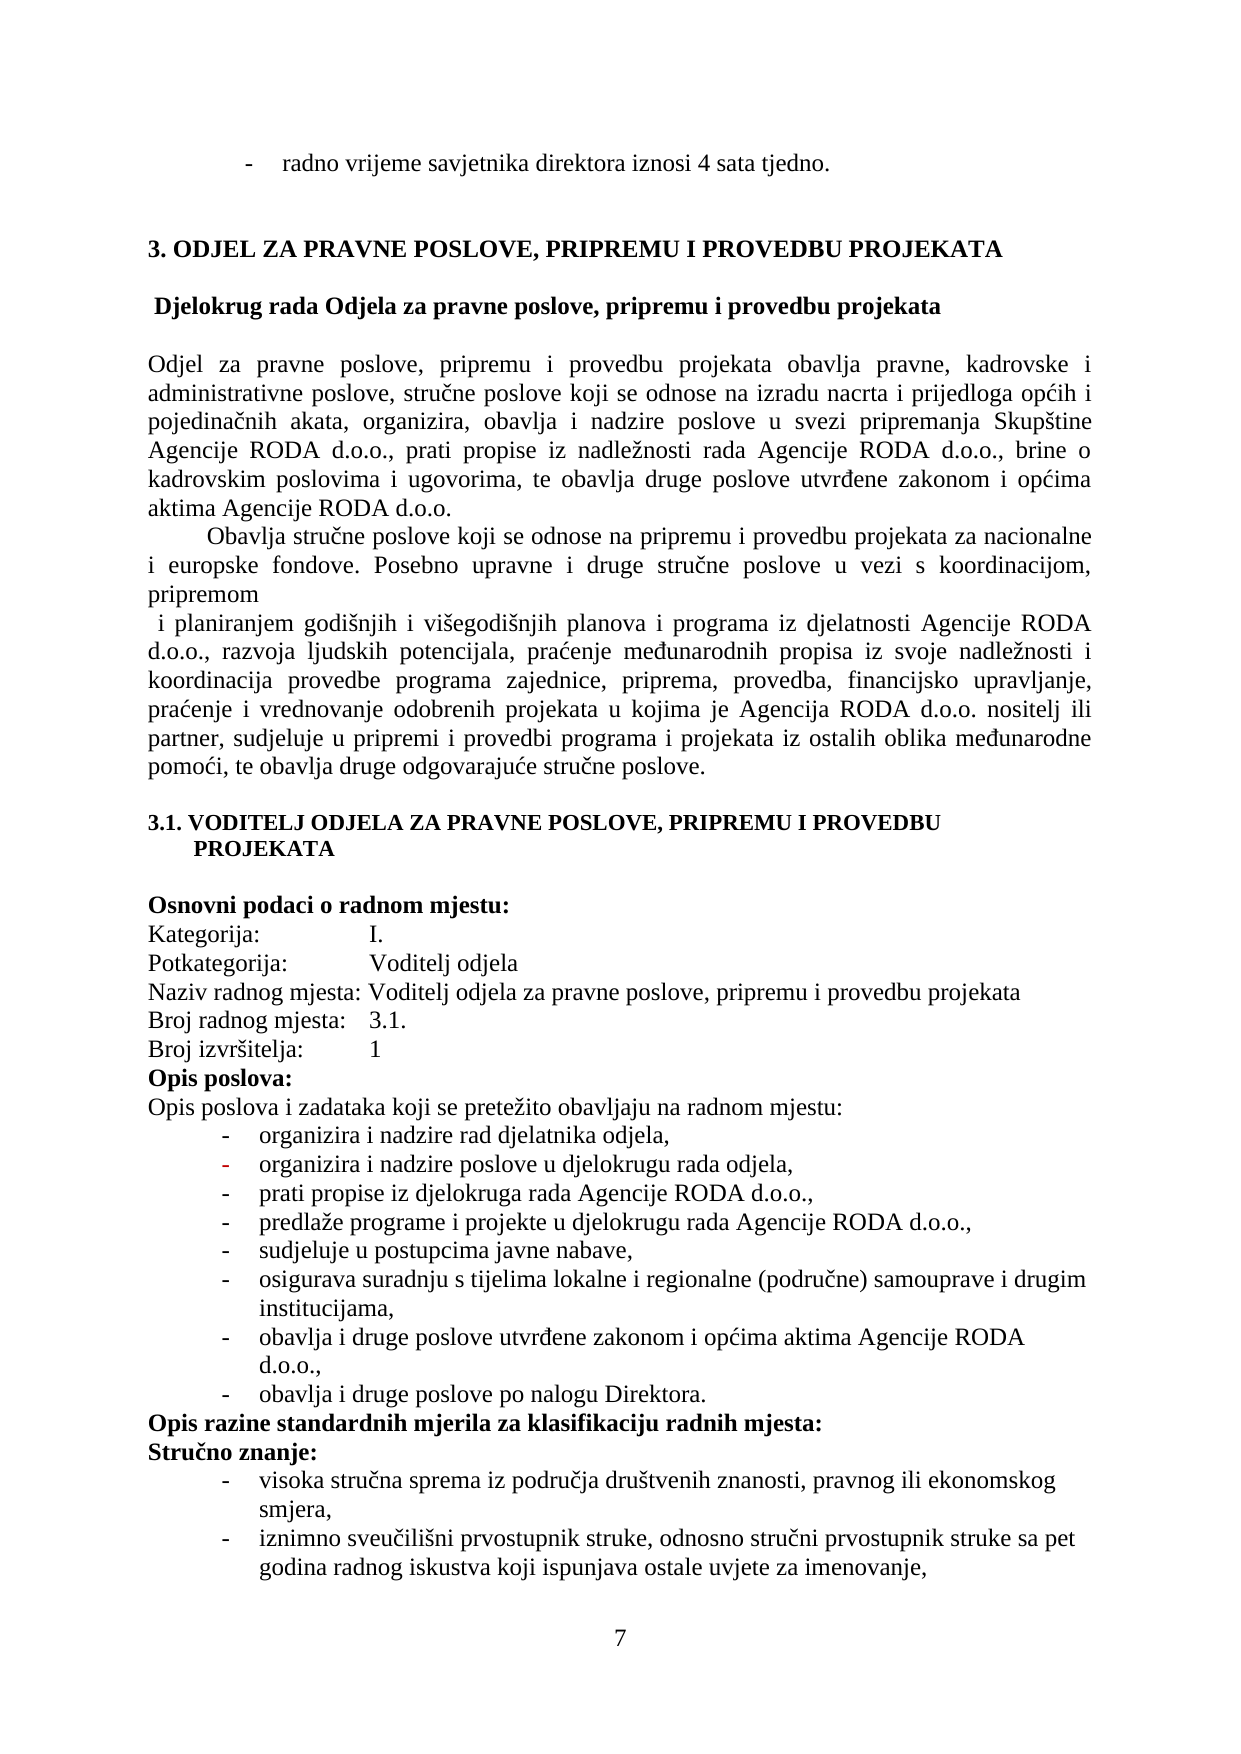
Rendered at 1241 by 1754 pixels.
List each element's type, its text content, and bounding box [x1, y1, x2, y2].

text i planiranjem godišnjih i višegodišnjih planova i programa iz djelatnosti Agencije RODA d.o.o., razvoja ljudskih potencijala, praćenje međunarodnih propisa iz svoje nadležnosti i koordinacija provedbe programa zajednice, priprema, provedba, financijsko upravljanje, praćenje i vrednovanje odobrenih projekata u kojima je Agencija RODA d.o.o. nositelj ili partner, sudjeluje u pripremi i provedbi programa i projekata iz ostalih oblika međunarodne pomoći, te obavlja druge odgovarajuće stručne poslove. [148, 608, 1093, 780]
text 3.1. VODITELJ ODJELA ZA PRAVNE POSLOVE, PRIPREMU I PROVEDBU [148, 809, 1093, 835]
list osigurava suradnju s tijelima lokalne i regionalne (područne) samouprave i drugim institucijama, [221, 1264, 1093, 1322]
list predlaže programe i projekte u djelokrugu rada Agencije RODA d.o.o., [221, 1207, 1093, 1235]
text Broj radnog mjesta: 3.1. [148, 1005, 1093, 1034]
list prati propise iz djelokruga rada Agencije RODA d.o.o., [221, 1178, 1093, 1207]
text 3. ODJEL ZA PRAVNE POSLOVE, PRIPREMU I PROVEDBU PROJEKATA [148, 234, 1093, 263]
list obavlja i druge poslove po nalogu Direktora. [221, 1379, 1093, 1408]
list sudjeluje u postupcima javne nabave, [221, 1235, 1093, 1264]
text Obavlja stručne poslove koji se odnose na pripremu i provedbu projekata za nacionalne i europske fondove. Posebno upravne i druge stručne poslove u vezi s koordinacijom, pripremom [148, 521, 1093, 608]
list radno vrijeme savjetnika direktora iznosi 4 sata tjedno. [244, 148, 1093, 176]
text Djelokrug rada Odjela za pravne poslove, pripremu i provedbu projekata [148, 291, 1093, 320]
text Broj izvršitelja: 1 [148, 1034, 1093, 1063]
text Stručno znanje: [148, 1437, 1093, 1465]
text Osnovni podaci o radnom mjestu: [148, 890, 1093, 919]
text Odjel za pravne poslove, pripremu i provedbu projekata obavlja pravne, kadrovske i administrativne poslove, stručne poslove koji se odnose na izradu nacrta i prijedloga općih i pojedinačnih akata, organizira, obavlja i nadzire poslove u svezi pripremanja Skupštine Agencije RODA d.o.o., prati propise iz nadležnosti rada Agencije RODA d.o.o., brine o kadrovskim poslovima i ugovorima, te obavlja druge poslove utvrđene zakonom i općima aktima Agencije RODA d.o.o. [148, 349, 1093, 521]
list organizira i nadzire rad djelatnika odjela, [221, 1120, 1093, 1149]
text Opis poslova i zadataka koji se pretežito obavljaju na radnom mjestu: [148, 1092, 1093, 1120]
list visoka stručna sprema iz područja društvenih znanosti, pravnog ili ekonomskog smjera, [221, 1465, 1093, 1523]
text Kategorija: I. [148, 919, 1093, 948]
list iznimno sveučilišni prvostupnik struke, odnosno stručni prvostupnik struke sa pet godina radnog iskustva koji ispunjava ostale uvjete za imenovanje, [221, 1523, 1093, 1580]
list organizira i nadzire poslove u djelokrugu rada odjela, [221, 1149, 1093, 1178]
text Potkategorija: Voditelj odjela [148, 948, 1093, 977]
text Opis poslova: [148, 1063, 1093, 1092]
text Naziv radnog mjesta: Voditelj odjela za pravne poslove, pripremu i provedbu projekata [148, 977, 1093, 1005]
text Opis razine standardnih mjerila za klasifikaciju radnih mjesta: [148, 1408, 1093, 1437]
list obavlja i druge poslove utvrđene zakonom i općima aktima Agencije RODA d.o.o., [221, 1322, 1093, 1379]
text PROJEKATA [148, 835, 1093, 862]
